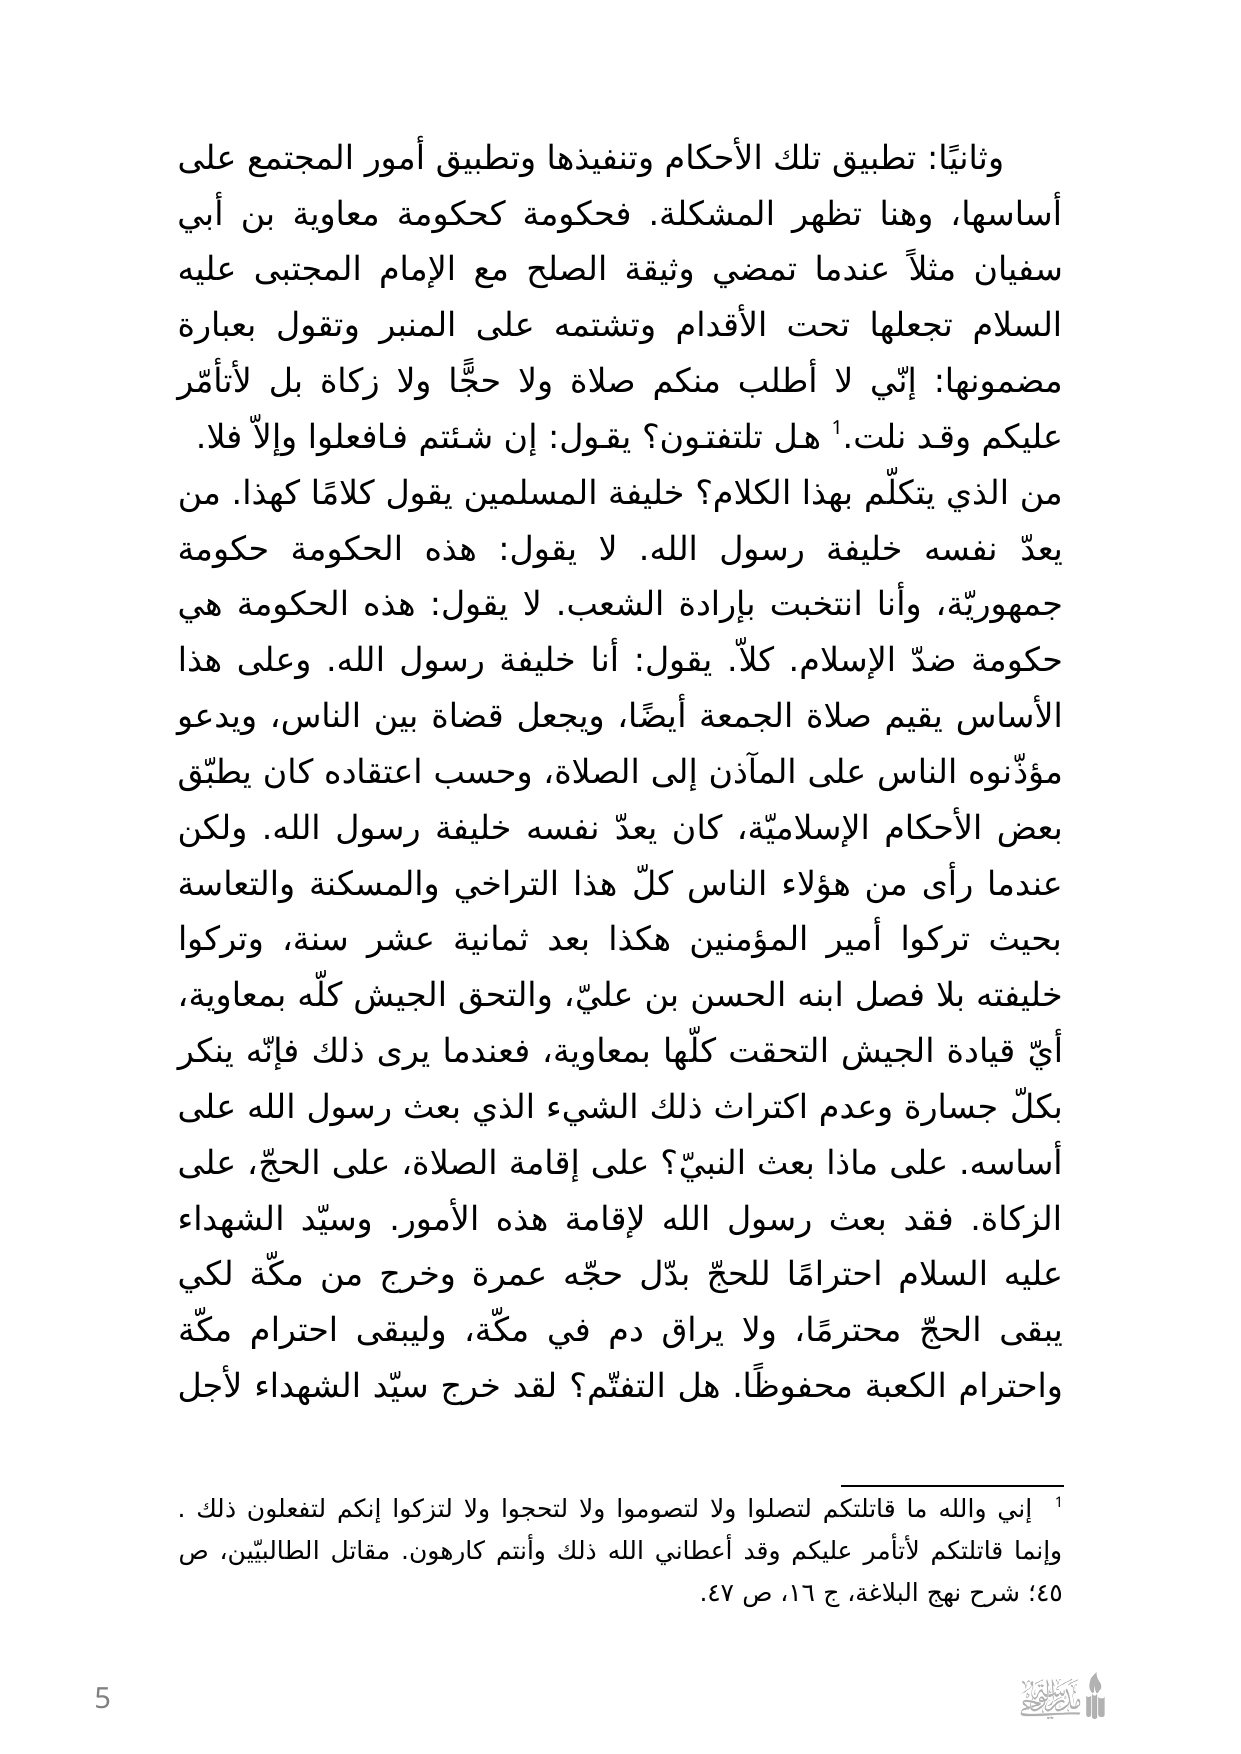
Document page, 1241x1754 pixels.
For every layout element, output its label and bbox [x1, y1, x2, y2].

picture [1020, 1672, 1105, 1719]
text [177, 136, 1063, 1420]
